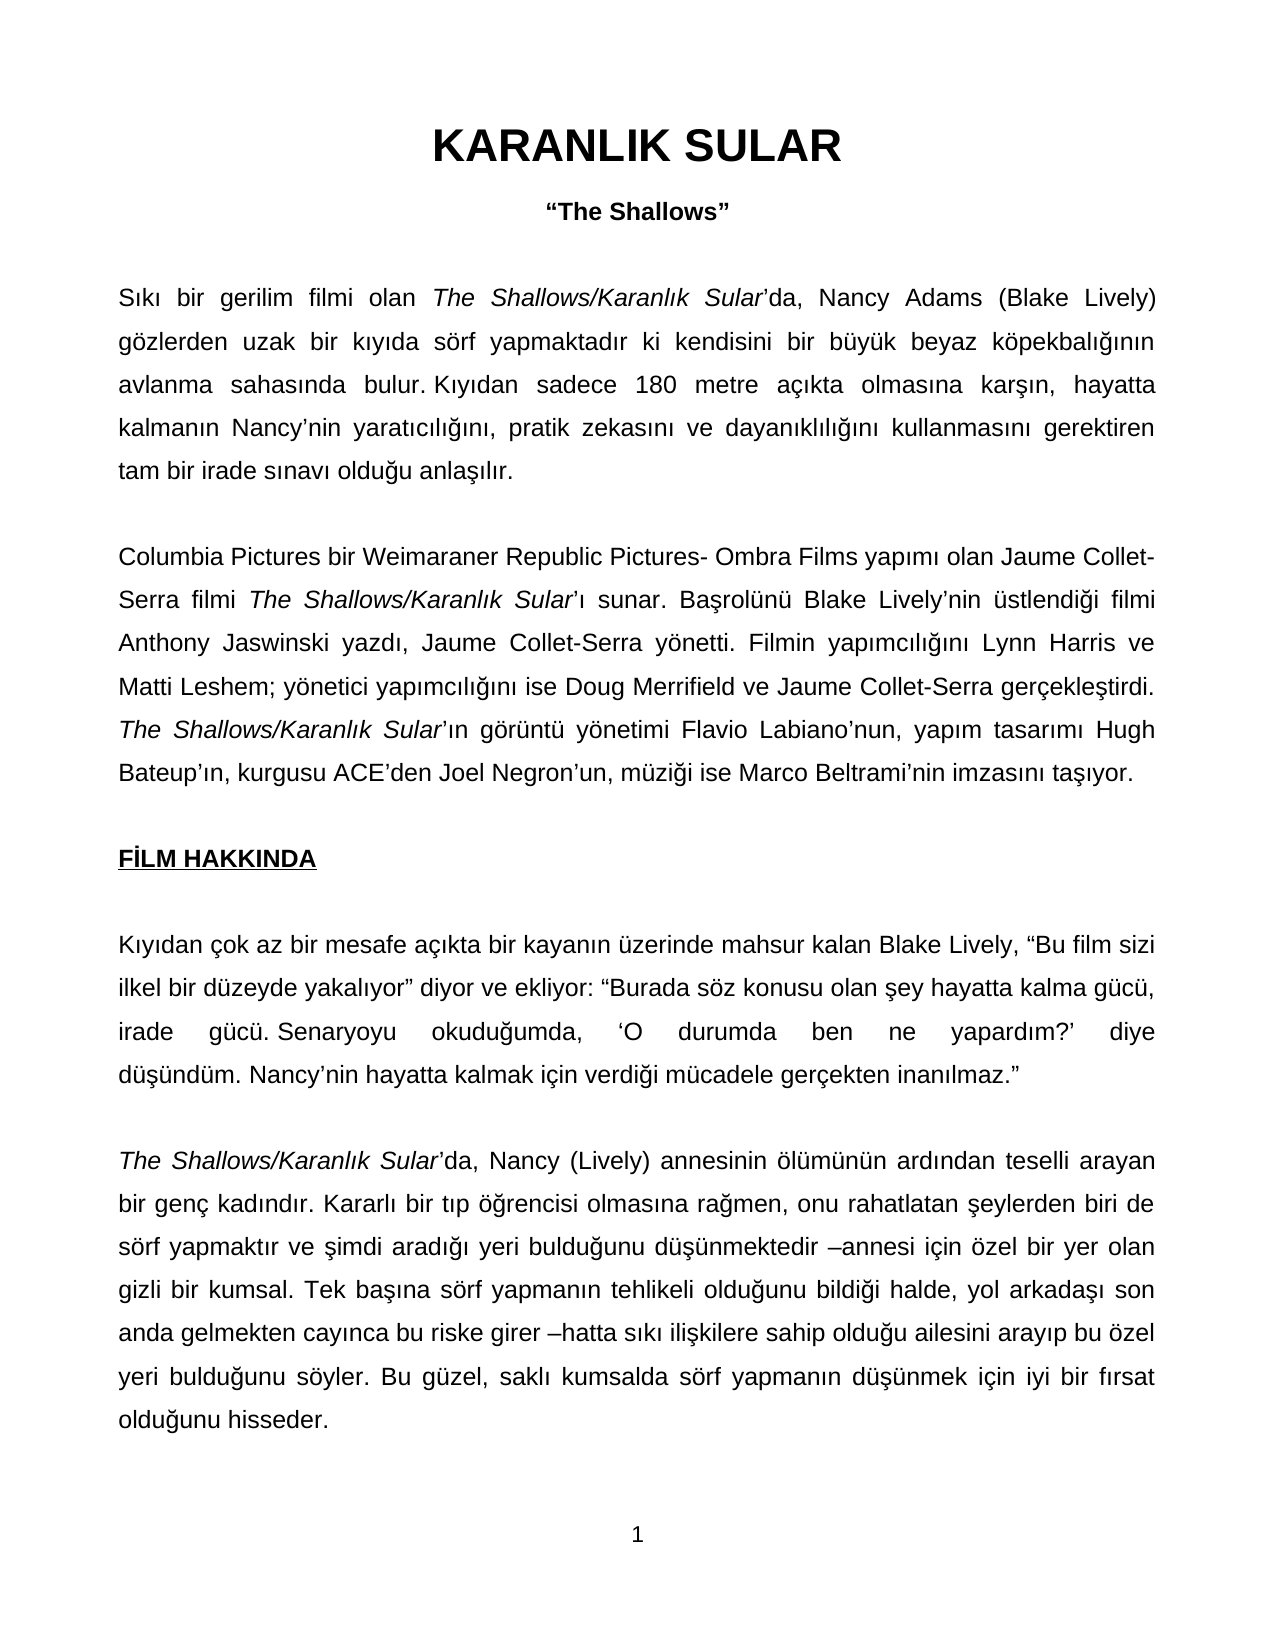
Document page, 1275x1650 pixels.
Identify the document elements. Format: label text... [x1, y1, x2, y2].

text Sıkı bir gerilim filmi olan The Shallows/Karanlık Sular’da, Nancy Adams (Blake Lively) gözlerden uzak bir kıyıda sörf yapmaktadır ki kendisini bir büyük beyaz köpekbalığının avlanma sahasında bulur. Kıyıdan sadece 180 metre açıkta olmasına karşın, hayatta kalmanın Nancy’nin yaratıcılığını, pratik zekasını ve dayanıklılığını kullanmasını gerektiren tam bir irade sınavı olduğu anlaşılır. [118, 283, 1157, 485]
text The Shallows/Karanlık Sular’da, Nancy (Lively) annesinin ölümünün ardından teselli arayan bir genç kadındır. Kararlı bir tıp öğrencisi olmasına rağmen, onu rahatlatan şeylerden biri de sörf yapmaktır ve şimdi aradığı yeri bulduğunu düşünmektedir –annesi için özel bir yer olan gizli bir kumsal. Tek başına sörf yapmanın tehlikeli olduğunu bildiği halde, yol arkadaşı son anda gelmekten cayınca bu riske girer –hatta sıkı ilişkilere sahip olduğu ailesini arayıp bu özel yeri bulduğunu söyler. Bu güzel, saklı kumsalda sörf yapmanın düşünmek için iyi bir fırsat olduğunu hisseder. [118, 1146, 1157, 1433]
text KARANLIK SULAR [118, 118, 1157, 171]
text Kıyıdan çok az bir mesafe açıkta bir kayanın üzerinde mahsur kalan Blake Lively, “Bu film sizi ilkel bir düzeyde yakalıyor” diyor ve ekliyor: “Burada söz konusu olan şey hayatta kalma gücü, irade gücü. Senaryoyu okuduğumda, ‘O durumda ben ne yapardım?’ diye düşündüm. Nancy’nin hayatta kalmak için verdiği mücadele gerçekten inanılmaz.” [118, 930, 1157, 1088]
text FİLM HAKKINDA [118, 844, 1157, 873]
text Columbia Pictures bir Weimaraner Republic Pictures- Ombra Films yapımı olan Jaume Collet-Serra filmi The Shallows/Karanlık Sular’ı sunar. Başrolünü Blake Lively’nin üstlendiği filmi Anthony Jaswinski yazdı, Jaume Collet-Serra yönetti. Filmin yapımcılığını Lynn Harris ve Matti Leshem; yönetici yapımcılığını ise Doug Merrifield ve Jaume Collet-Serra gerçekleştirdi. The Shallows/Karanlık Sular’ın görüntü yönetimi Flavio Labiano’nun, yapım tasarımı Hugh Bateup’ın, kurgusu ACE’den Joel Negron’un, müziği ise Marco Beltrami’nin imzasını taşıyor. [118, 542, 1157, 787]
text “The Shallows” [118, 197, 1157, 226]
